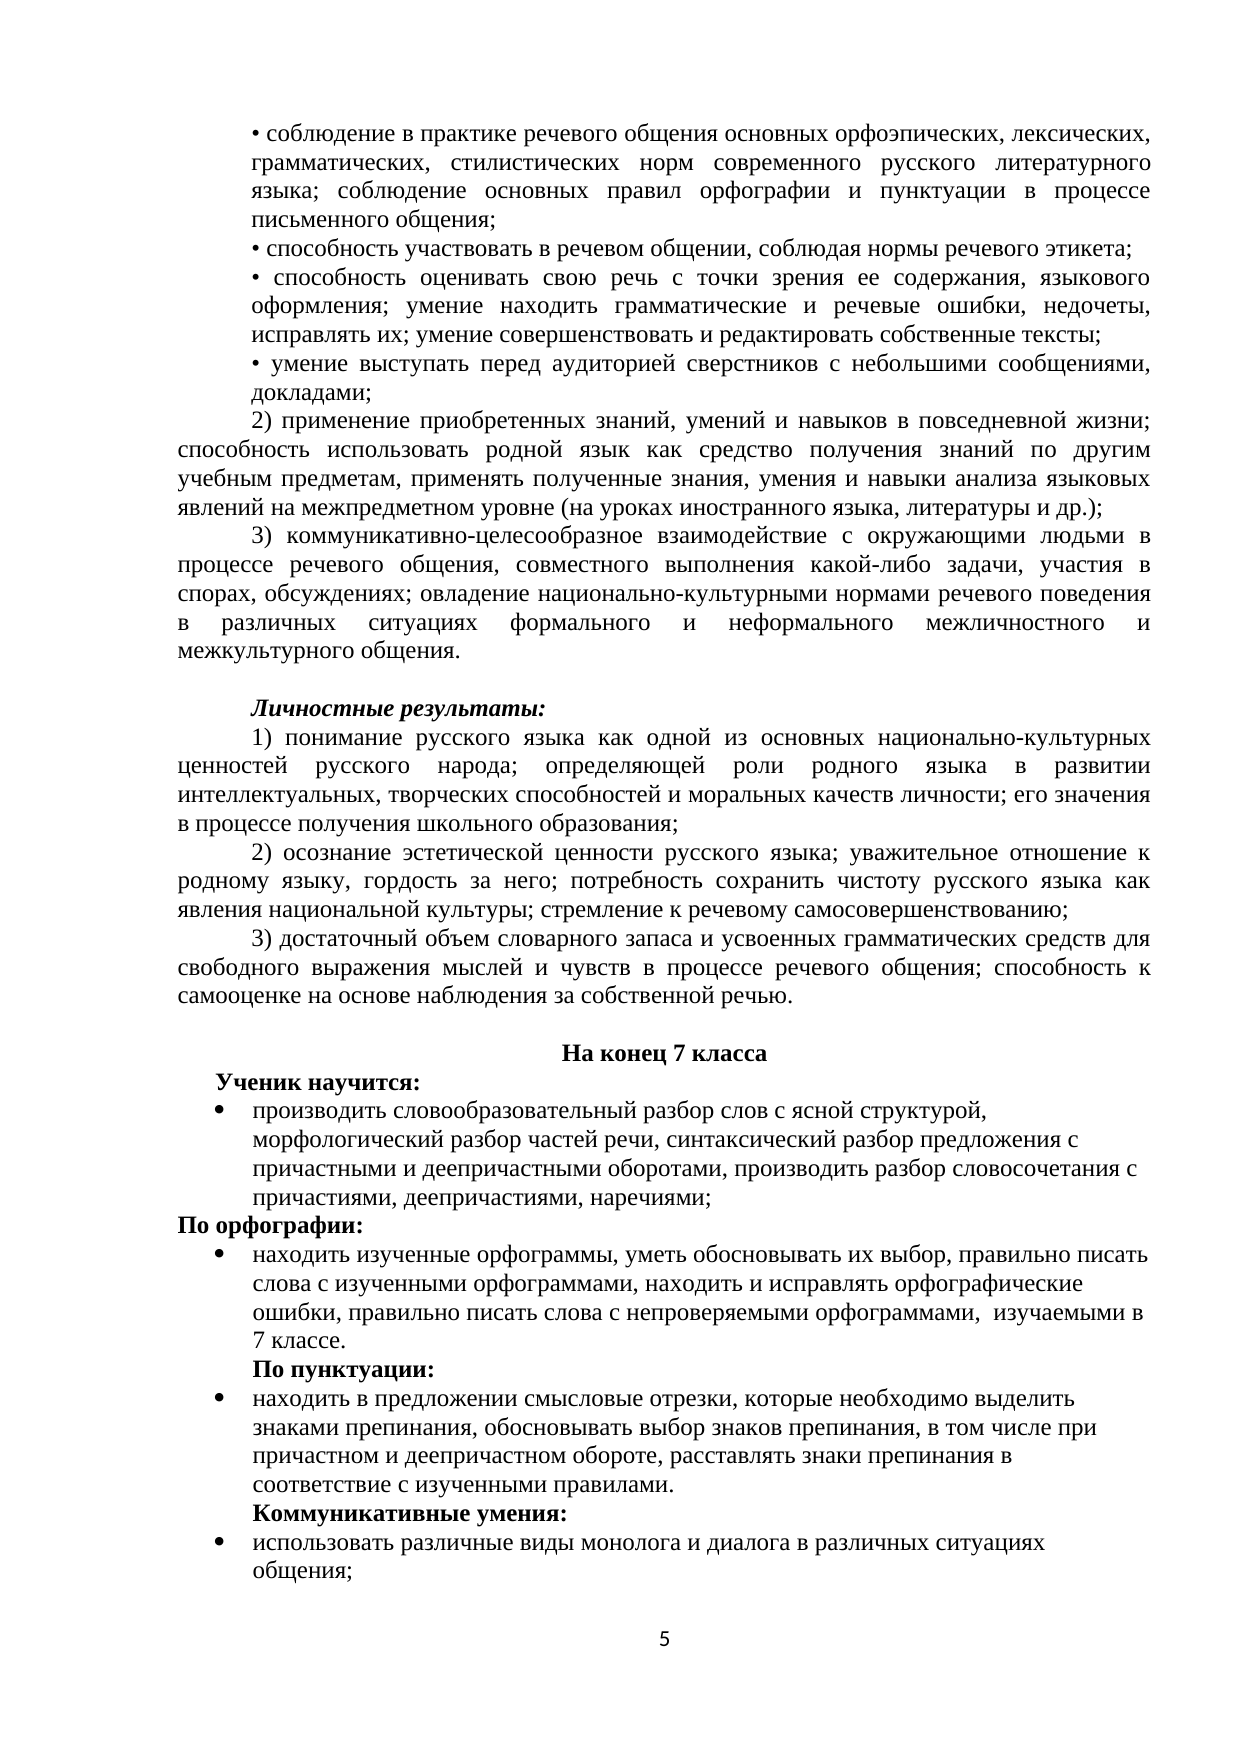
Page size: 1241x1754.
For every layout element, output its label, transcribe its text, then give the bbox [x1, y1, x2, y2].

text По орфографии: [177, 1211, 1152, 1239]
text 2) осознание эстетической ценности русского языка; уважительное отношение к родному языку, гордость за него; потребность сохранить чистоту русского языка как явления национальной культуры; стремление к речевому самосовершенствованию; [177, 837, 1152, 923]
list находить в предложении смысловые отрезки, которые необходимо выделить знаками препинания, обосновывать выбор знаков препинания, в том числе при причастном и деепричастном обороте, расставлять знаки препинания в соответствие с изученными правилами. [215, 1383, 1152, 1498]
text • соблюдение в практике речевого общения основных орфоэпических, лексических, грамматических, стилистических норм современного русского литературного языка; соблюдение основных правил орфографии и пунктуации в процессе письменного общения; [251, 118, 1152, 233]
text Личностные результаты: [177, 693, 1152, 722]
text На конец 7 класса [177, 1038, 1152, 1067]
text Ученик научится: [177, 1067, 1152, 1096]
text • способность участвовать в речевом общении, соблюдая нормы речевого этикета; [251, 233, 1152, 262]
list использовать различные виды монолога и диалога в различных ситуациях общения; [215, 1527, 1152, 1584]
list находить изученные орфограммы, уметь обосновывать их выбор, правильно писать слова с изученными орфограммами, находить и исправлять орфографические ошибки, правильно писать слова с непроверяемыми орфограммами, изучаемыми в 7 классе. [215, 1239, 1152, 1354]
text 1) понимание русского языка как одной из основных национально-культурных ценностей русского народа; определяющей роли родного языка в развитии интеллектуальных, творческих способностей и моральных качеств личности; его значения в процессе получения школьного образования; [177, 722, 1152, 837]
text • способность оценивать свою речь с точки зрения ее содержания, языкового оформления; умение находить грамматические и речевые ошибки, недочеты, исправлять их; умение совершенствовать и редактировать собственные тексты; [251, 262, 1152, 348]
list производить словообразовательный разбор слов с ясной структурой, морфологический разбор частей речи, синтаксический разбор предложения с причастными и деепричастными оборотами, производить разбор словосочетания с причастиями, деепричастиями, наречиями; [215, 1096, 1152, 1211]
text 3) коммуникативно-целесообразное взаимодействие с окружающими людьми в процессе речевого общения, совместного выполнения какой-либо задачи, участия в спорах, обсуждениях; овладение национально-культурными нормами речевого поведения в различных ситуациях формального и неформального межличностного и межкультурного общения. [177, 521, 1152, 664]
text Коммуникативные умения: [252, 1498, 1152, 1527]
text 3) достаточный объем словарного запаса и усвоенных грамматических средств для свободного выражения мыслей и чувств в процессе речевого общения; способность к самооценке на основе наблюдения за собственной речью. [177, 923, 1152, 1009]
text 2) применение приобретенных знаний, умений и навыков в повседневной жизни; способность использовать родной язык как средство получения знаний по другим учебным предметам, применять полученные знания, умения и навыки анализа языковых явлений на межпредметном уровне (на уроках иностранного языка, литературы и др.); [177, 406, 1152, 521]
text • умение выступать перед аудиторией сверстников с небольшими сообщениями, докладами; [251, 348, 1152, 406]
text По пунктуации: [252, 1354, 1152, 1383]
